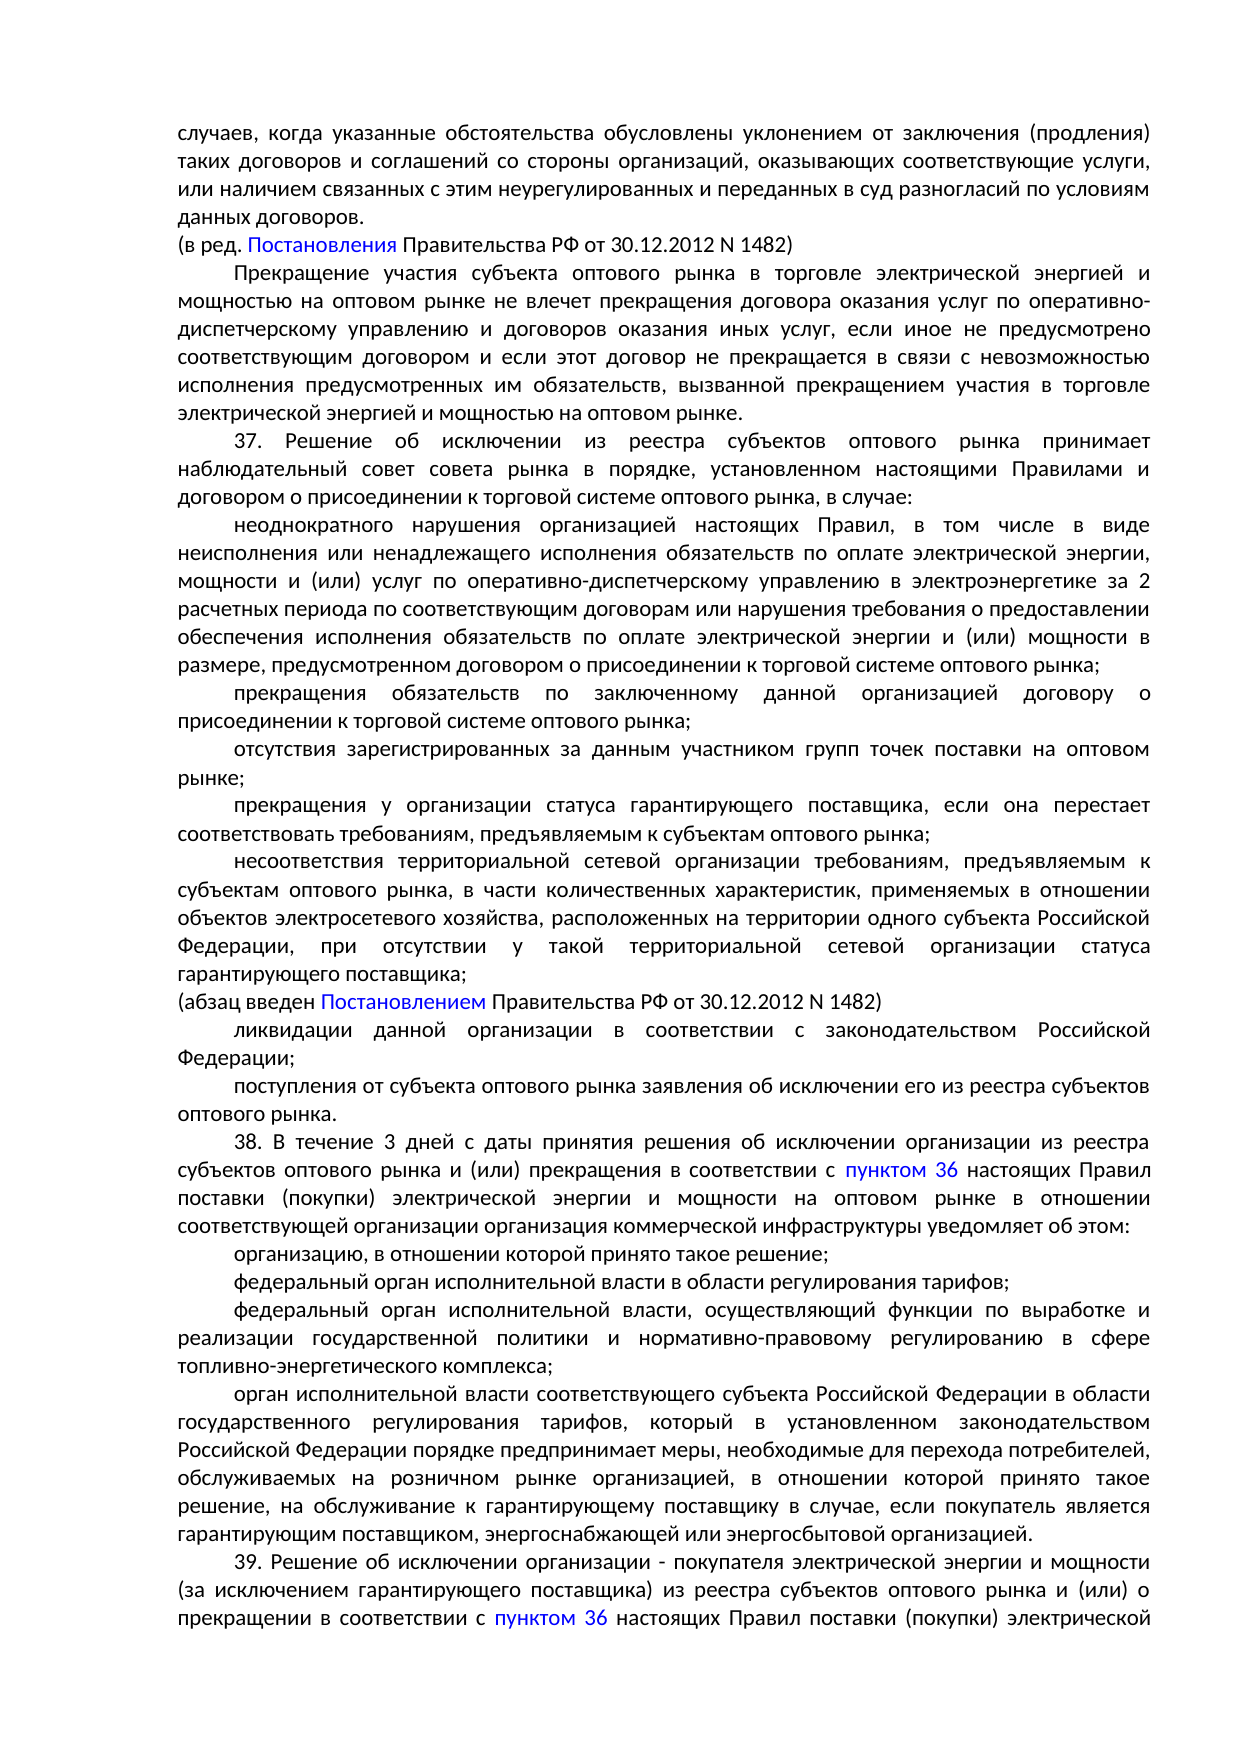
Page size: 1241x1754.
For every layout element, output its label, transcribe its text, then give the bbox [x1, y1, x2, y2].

text 38. В течение 3 дней с даты принятия решения об исключении организации из реестра субъектов оптового рынка и (или) прекращения в соответствии с пунктом 36 настоящих Правил поставки (покупки) электрической энергии и мощности на оптовом рынке в отношении соответствующей организации организация коммерческой инфраструктуры уведомляет об этом: [177, 1127, 1152, 1239]
text 37. Решение об исключении из реестра субъектов оптового рынка принимает наблюдательный совет совета рынка в порядке, установленном настоящими Правилами и договором о присоединении к торговой системе оптового рынка, в случае: [177, 426, 1152, 510]
text прекращения у организации статуса гарантирующего поставщика, если она перестает соответствовать требованиям, предъявляемым к субъектам оптового рынка; [177, 791, 1152, 847]
text ликвидации данной организации в соответствии с законодательством Российской Федерации; [177, 1015, 1152, 1071]
text Прекращение участия субъекта оптового рынка в торговле электрической энергией и мощностью на оптовом рынке не влечет прекращения договора оказания услуг по оперативно-диспетчерскому управлению и договоров оказания иных услуг, если иное не предусмотрено соответствующим договором и если этот договор не прекращается в связи с невозможностью исполнения предусмотренных им обязательств, вызванной прекращением участия в торговле электрической энергией и мощностью на оптовом рынке. [177, 258, 1152, 426]
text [177, 118, 1152, 230]
text (абзац введен Постановлением Правительства РФ от 30.12.2012 N 1482) [177, 987, 1152, 1015]
text несоответствия территориальной сетевой организации требованиям, предъявляемым к субъектам оптового рынка, в части количественных характеристик, применяемых в отношении объектов электросетевого хозяйства, расположенных на территории одного субъекта Российской Федерации, при отсутствии у такой территориальной сетевой организации статуса гарантирующего поставщика; [177, 847, 1152, 987]
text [177, 1547, 1152, 1631]
text федеральный орган исполнительной власти в области регулирования тарифов; [177, 1267, 1152, 1295]
text федеральный орган исполнительной власти, осуществляющий функции по выработке и реализации государственной политики и нормативно-правовому регулированию в сфере топливно-энергетического комплекса; [177, 1295, 1152, 1379]
text неоднократного нарушения организацией настоящих Правил, в том числе в виде неисполнения или ненадлежащего исполнения обязательств по оплате электрической энергии, мощности и (или) услуг по оперативно-диспетчерскому управлению в электроэнергетике за 2 расчетных периода по соответствующим договорам или нарушения требования о предоставлении обеспечения исполнения обязательств по оплате электрической энергии и (или) мощности в размере, предусмотренном договором о присоединении к торговой системе оптового рынка; [177, 510, 1152, 678]
text отсутствия зарегистрированных за данным участником групп точек поставки на оптовом рынке; [177, 734, 1152, 791]
text орган исполнительной власти соответствующего субъекта Российской Федерации в области государственного регулирования тарифов, который в установленном законодательством Российской Федерации порядке предпринимает меры, необходимые для перехода потребителей, обслуживаемых на розничном рынке организацией, в отношении которой принято такое решение, на обслуживание к гарантирующему поставщику в случае, если покупатель является гарантирующим поставщиком, энергоснабжающей или энергосбытовой организацией. [177, 1379, 1152, 1547]
text (в ред. Постановления Правительства РФ от 30.12.2012 N 1482) [177, 230, 1152, 258]
text организацию, в отношении которой принято такое решение; [177, 1239, 1152, 1267]
text прекращения обязательств по заключенному данной организацией договору о присоединении к торговой системе оптового рынка; [177, 678, 1152, 734]
text поступления от субъекта оптового рынка заявления об исключении его из реестра субъектов оптового рынка. [177, 1071, 1152, 1127]
